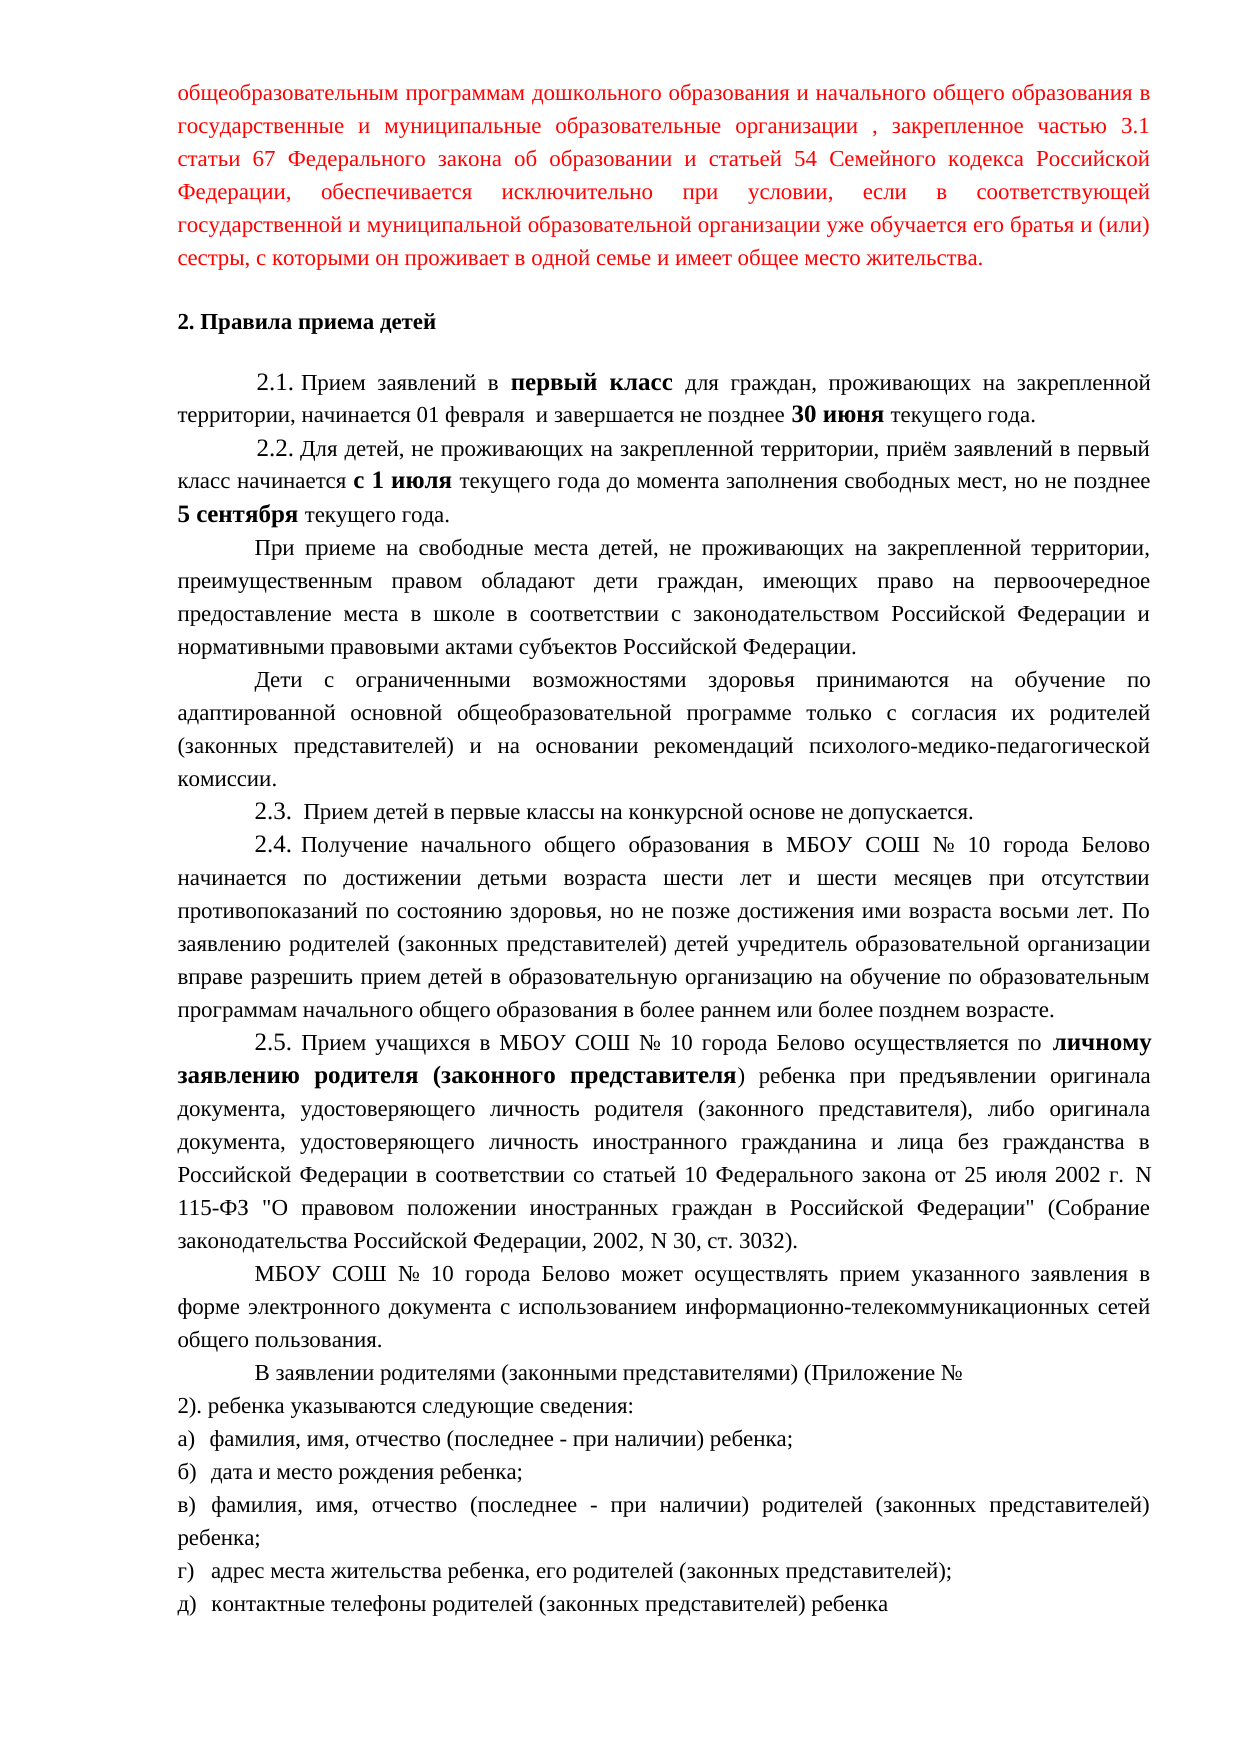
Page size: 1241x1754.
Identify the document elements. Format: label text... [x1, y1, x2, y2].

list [177, 74, 1152, 272]
text В заявлении родителями (законными представителями) (Приложение № 2). ребенка указываются следующие сведения: [177, 1354, 993, 1420]
text Дети с ограниченными возможностями здоровья принимаются на обучение по адаптированной основной общеобразовательной программе только с согласия их родителей (законных представителей) и на основании рекомендаций психолого-медико-педагогической комиссии. [177, 661, 1152, 793]
text в) фамилия, имя, отчество (последнее - при наличии) родителей (законных представителей) ребенка; [177, 1486, 1152, 1552]
list Прием учащихся в МБОУ СОШ № 10 города Белово осуществляется по личному заявлению родителя (законного представителя) ребенка при предъявлении оригинала документа, удостоверяющего личность родителя (законного представителя), либо оригинала документа, удостоверяющего личность иностранного гражданина и лица без гражданства в Российской Федерации в соответствии со статьей 10 Федерального закона от 25 июля 2002 г. N 115-ФЗ "О правовом положении иностранных граждан в Российской Федерации" (Собрание законодательства Российской Федерации, 2002, N 30, ст. 3032). [177, 1024, 1152, 1255]
list Прием заявлений в первый класс для граждан, проживающих на закрепленной территории, начинается 01 февраля и завершается не позднее 30 июня текущего года. [177, 363, 1152, 429]
text МБОУ СОШ № 10 города Белово может осуществлять прием указанного заявления в форме электронного документа с использованием информационно-телекоммуникационных сетей общего пользования. [177, 1255, 1152, 1354]
text При приеме на свободные места детей, не проживающих на закрепленной территории, преимущественным правом обладают дети граждан, имеющих право на первоочередное предоставление места в школе в соответствии с законодательством Российской Федерации и нормативными правовыми актами субъектов Российской Федерации. [177, 529, 1152, 661]
list Получение начального общего образования в МБОУ СОШ № 10 города Белово начинается по достижении детьми возраста шести лет и шести месяцев при отсутствии противопоказаний по состоянию здоровья, но не позже достижения ими возраста восьми лет. По заявлению родителей (законных представителей) детей учредитель образовательной организации вправе разрешить прием детей в образовательную организацию на обучение по образовательным программам начального общего образования в более раннем или более позднем возрасте. [177, 826, 1152, 1024]
text д) контактные телефоны родителей (законных представителей) ребенка [177, 1585, 1152, 1618]
list Прием детей в первые классы на конкурсной основе не допускается. [177, 793, 1152, 826]
text а) фамилия, имя, отчество (последнее - при наличии) ребенка; [177, 1420, 1152, 1453]
text 2. Правила приема детей [177, 310, 1152, 335]
text г) адрес места жительства ребенка, его родителей (законных представителей); [177, 1552, 1152, 1585]
text б) дата и место рождения ребенка; [177, 1453, 1152, 1486]
list Для детей, не проживающих на закрепленной территории, приём заявлений в первый класс начинается с 1 июля текущего года до момента заполнения свободных мест, но не позднее 5 сентября текущего года. [177, 429, 1152, 529]
